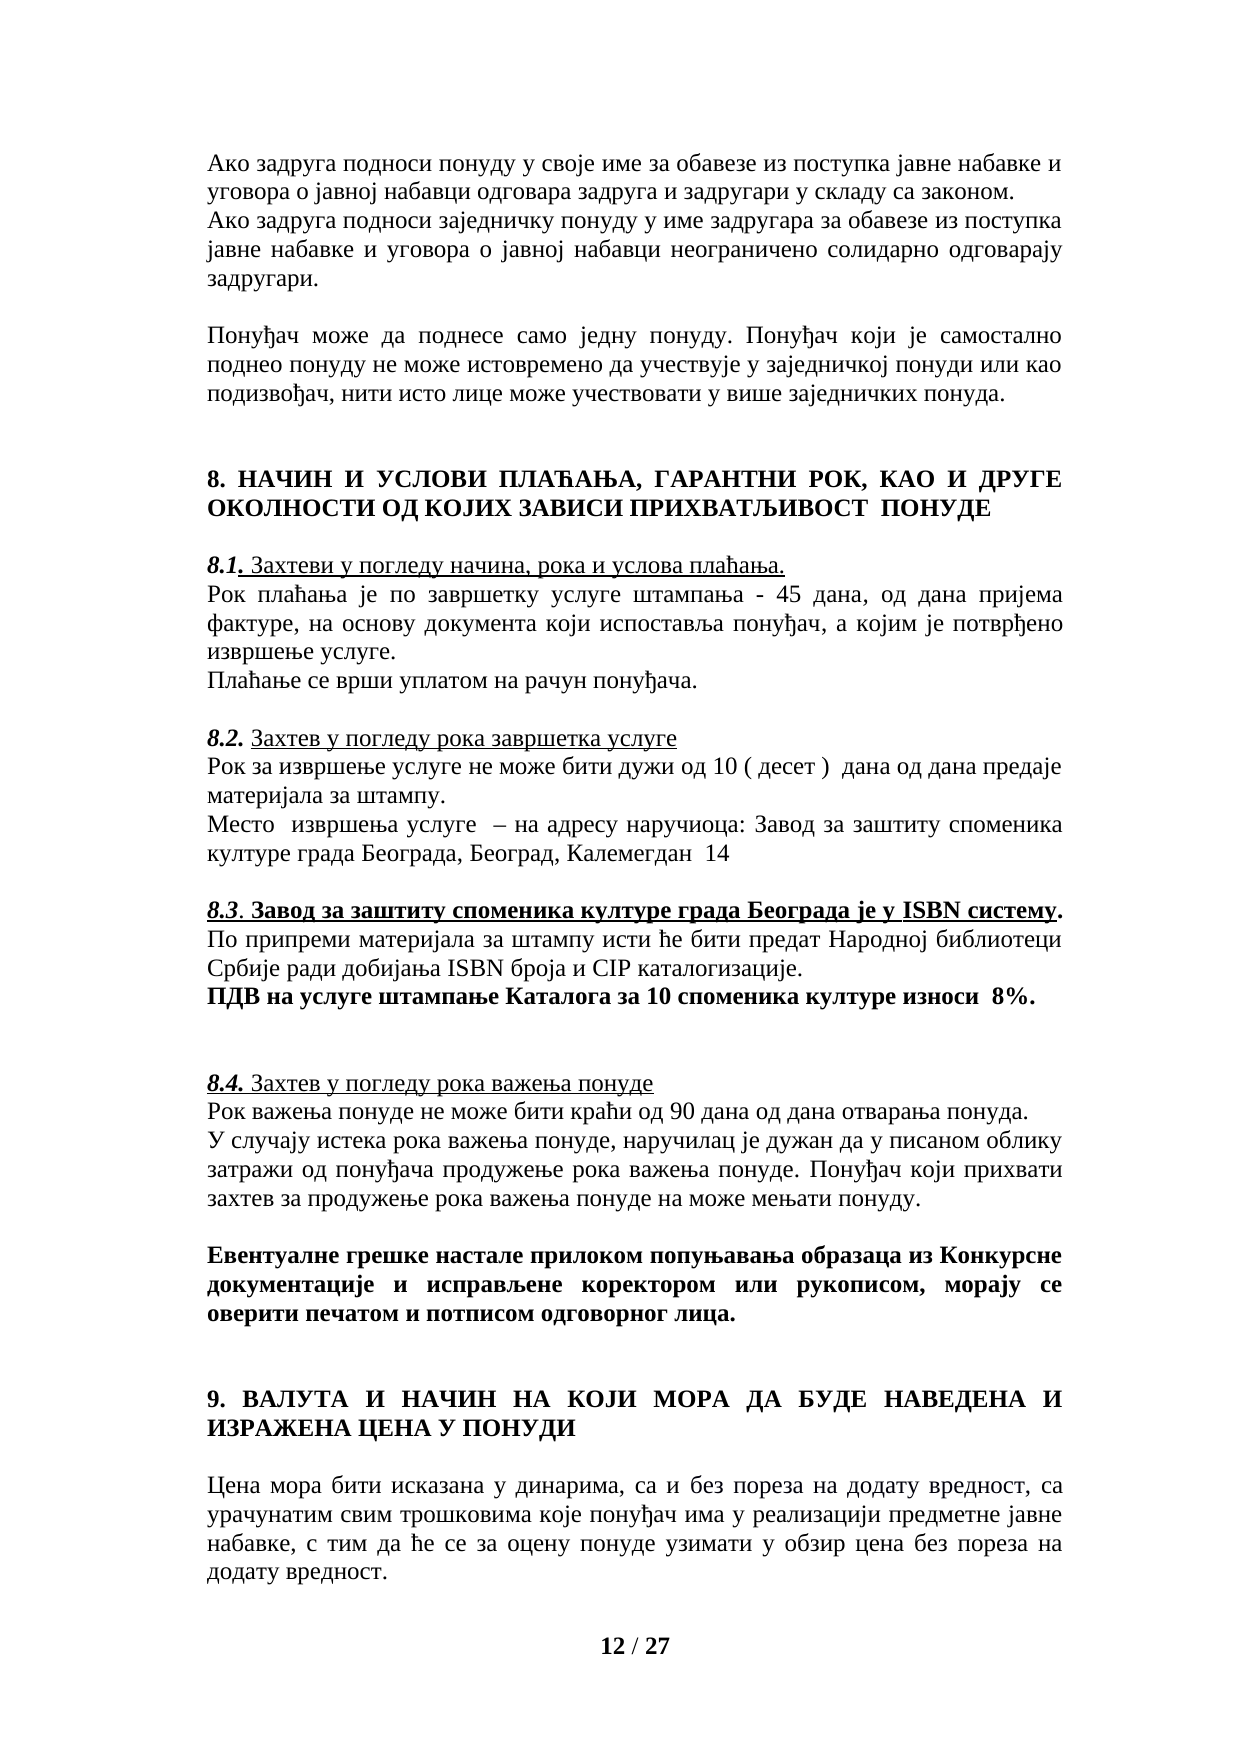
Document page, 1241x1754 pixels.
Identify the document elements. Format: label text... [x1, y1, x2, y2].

text Евентуалне грешке настале прилоком попуњавања образаца из Конкурсне документације и исправљене коректором или рукописом, морају се оверити печатом и потписом одговорног лица. [207, 1240, 1063, 1326]
text ПДВ на услуге штампање Каталога за 10 споменика културе износи 8%. [207, 981, 1063, 1010]
text Ако задруга подноси заједничку понуду у име задругара за обавезе из поступка јавне набавке и уговора о јавној набавци неограничено солидарно одговарају задругари. [207, 205, 1063, 291]
text Рок важења понуде не може бити краћи од 90 дана од дана отварања понуда. [207, 1096, 1063, 1125]
text Цена мора бити исказана у динарима, са и без пореза на додату вредност, са урачунатим свим трошковима које понуђач има у реализацији предметне јавне набавке, с тим да ће се за оцену понуде узимати у обзир цена без пореза на додату вредност. [207, 1470, 1063, 1585]
text Плаћање се врши уплатом на рачун понуђача. [207, 665, 1063, 694]
text 8. НАЧИН И УСЛОВИ ПЛАЋАЊА, ГАРАНТНИ РОК, КАО И ДРУГЕ ОКОЛНОСТИ ОД КОЈИХ ЗАВИСИ ПРИХВАТЉИВОСТ ПОНУДЕ [207, 464, 1063, 521]
text 8.3. Завод за заштиту споменика културе града Београда је у ISBN систему. По припреми материјала за штампу исти ће бити предат Народној библиотеци Србије ради добијања ISBN броја и CIP каталогизације. [207, 895, 1063, 981]
text Понуђач може да поднесе само једну понуду. Понуђач који је самостално поднео понуду не може истовремено да учествује у заједничкој понуди или као подизвођач, нити исто лице може учествовати у више заједничких понуда. [207, 320, 1063, 406]
text У случају истека рока важења понуде, наручилац је дужан да у писаном облику затражи од понуђача продужење рока важења понуде. Понуђач који прихвати захтев за продужење рока важења понуде на може мењати понуду. [207, 1125, 1063, 1211]
text Рок за извршење услуге не може бити дужи од 10 ( десет ) дана од дана предаје материјала за штампу. [207, 751, 1063, 809]
text Место извршења услуге – на адресу наручиоца: Завод за заштиту споменика културе града Београда, Београд, Калемегдан 14 [207, 809, 1063, 866]
text Рок плаћања је по завршетку услуге штампања - 45 дана, од дана пријема фактуре, на основу документа који испоставља понуђач, а којим је потврђено извршење услуге. [207, 579, 1063, 665]
text 8.2. Захтев у погледу рока завршетка услуге [207, 723, 1063, 751]
text 8.1. Захтеви у погледу начина, рока и услова плаћања. [207, 550, 1063, 579]
text 8.4. Захтев у погледу рока важења понуде [207, 1068, 1063, 1096]
text 9. ВАЛУТА И НАЧИН НА КОЈИ МОРА ДА БУДЕ НАВЕДЕНА И ИЗРАЖЕНА ЦЕНА У ПОНУДИ [207, 1384, 1063, 1441]
text Ако задруга подноси понуду у своје име за обавезе из поступка јавне набавке и уговора о јавној набавци одговара задруга и задругари у складу са законом. [207, 148, 1063, 205]
